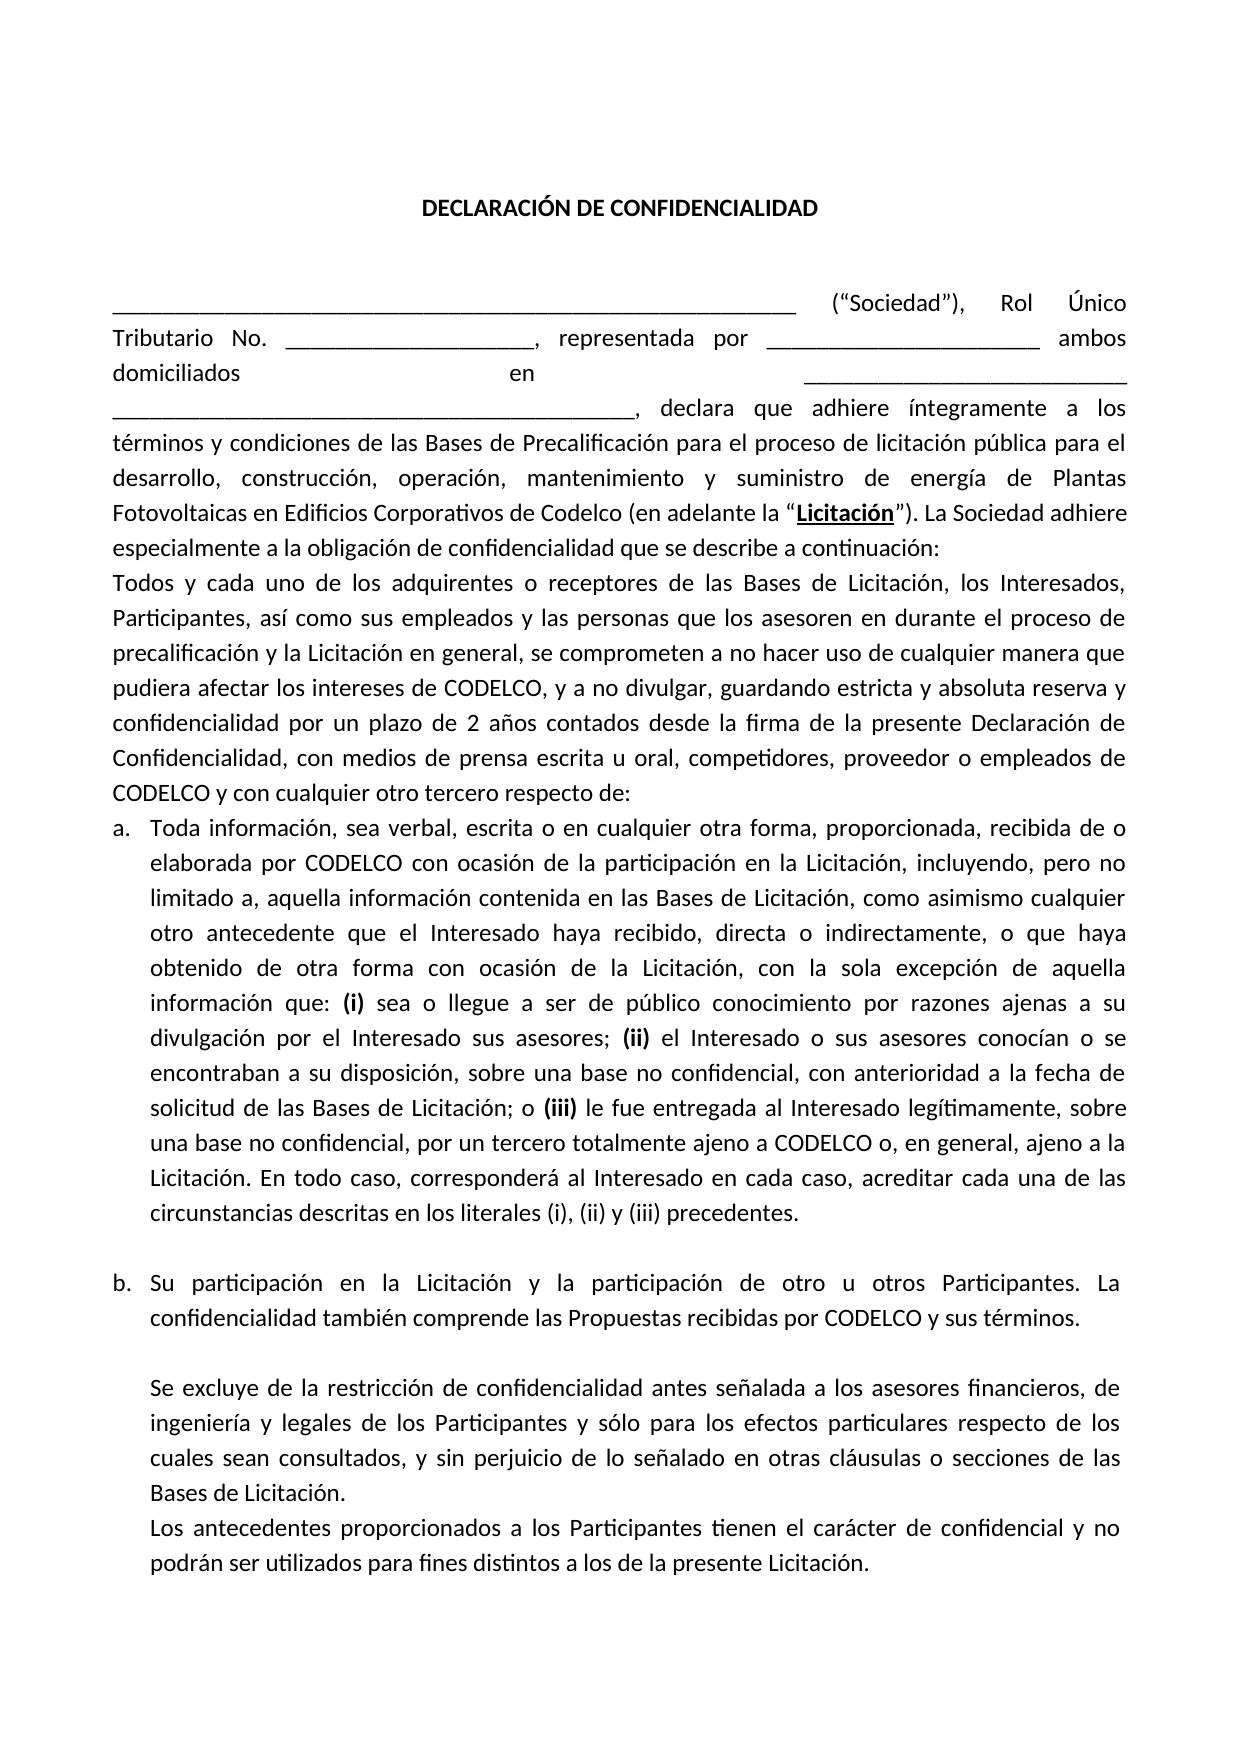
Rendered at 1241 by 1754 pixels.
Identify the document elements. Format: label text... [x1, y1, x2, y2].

text Todos y cada uno de los adquirentes o receptores de las Bases de Licitación, los Interesados, Participantes, así como sus empleados y las personas que los asesoren en durante el proceso de precalificación y la Licitación en general, se comprometen a no hacer uso de cualquier manera que pudiera afectar los intereses de CODELCO, y a no divulgar, guardando estricta y absoluta reserva y confidencialidad por un plazo de 2 años contados desde la firma de la presente Declaración de Confidencialidad, con medios de prensa escrita u oral, competidores, proveedor o empleados de CODELCO y con cualquier otro tercero respecto de: [112, 567, 1128, 807]
list Su participación en la Licitación y la participación de otro u otros Participantes. La confidencialidad también comprende las Propuestas recibidas por CODELCO y sus términos. [112, 1267, 1122, 1332]
list Toda información, sea verbal, escrita o en cualquier otra forma, proporcionada, recibida de o elaborada por CODELCO con ocasión de la participación en la Licitación, incluyendo, pero no limitado a, aquella información contenida en las Bases de Licitación, como asimismo cualquier otro antecedente que el Interesado haya recibido, directa o indirectamente, o que haya obtenido de otra forma con ocasión de la Licitación, con la sola excepción de aquella información que: (i) sea o llegue a ser de público conocimiento por razones ajenas a su divulgación por el Interesado sus asesores; (ii) el Interesado o sus asesores conocían o se encontraban a su disposición, sobre una base no confidencial, con anterioridad a la fecha de solicitud de las Bases de Licitación; o (iii) le fue entregada al Interesado legítimamente, sobre una base no confidencial, por un tercero totalmente ajeno a CODELCO o, en general, ajeno a la Licitación. En todo caso, corresponderá al Interesado en cada caso, acreditar cada una de las circunstancias descritas en los literales (i), (ii) y (iii) precedentes. [112, 812, 1128, 1227]
text _______________________________________________________ (“Sociedad”), Rol Único Tributario No. ____________________, representada por ______________________ ambos domiciliados en __________________________ __________________________________________, declara que adhiere íntegramente a los términos y condiciones de las Bases de Precalificación para el proceso de licitación pública para el desarrollo, construcción, operación, mantenimiento y suministro de energía de Plantas Fotovoltaicas en Edificios Corporativos de Codelco (en adelante la “Licitación”). La Sociedad adhiere especialmente a la obligación de confidencialidad que se describe a continuación: [112, 287, 1128, 562]
text Se excluye de la restricción de confidencialidad antes señalada a los asesores financieros, de ingeniería y legales de los Participantes y sólo para los efectos particulares respecto de los cuales sean consultados, y sin perjuicio de lo señalado en otras cláusulas o secciones de las Bases de Licitación. [150, 1372, 1122, 1507]
text DECLARACIÓN DE CONFIDENCIALIDAD [112, 192, 1128, 222]
text Los antecedentes proporcionados a los Participantes tienen el carácter de confidencial y no podrán ser utilizados para fines distintos a los de la presente Licitación. [150, 1512, 1122, 1577]
